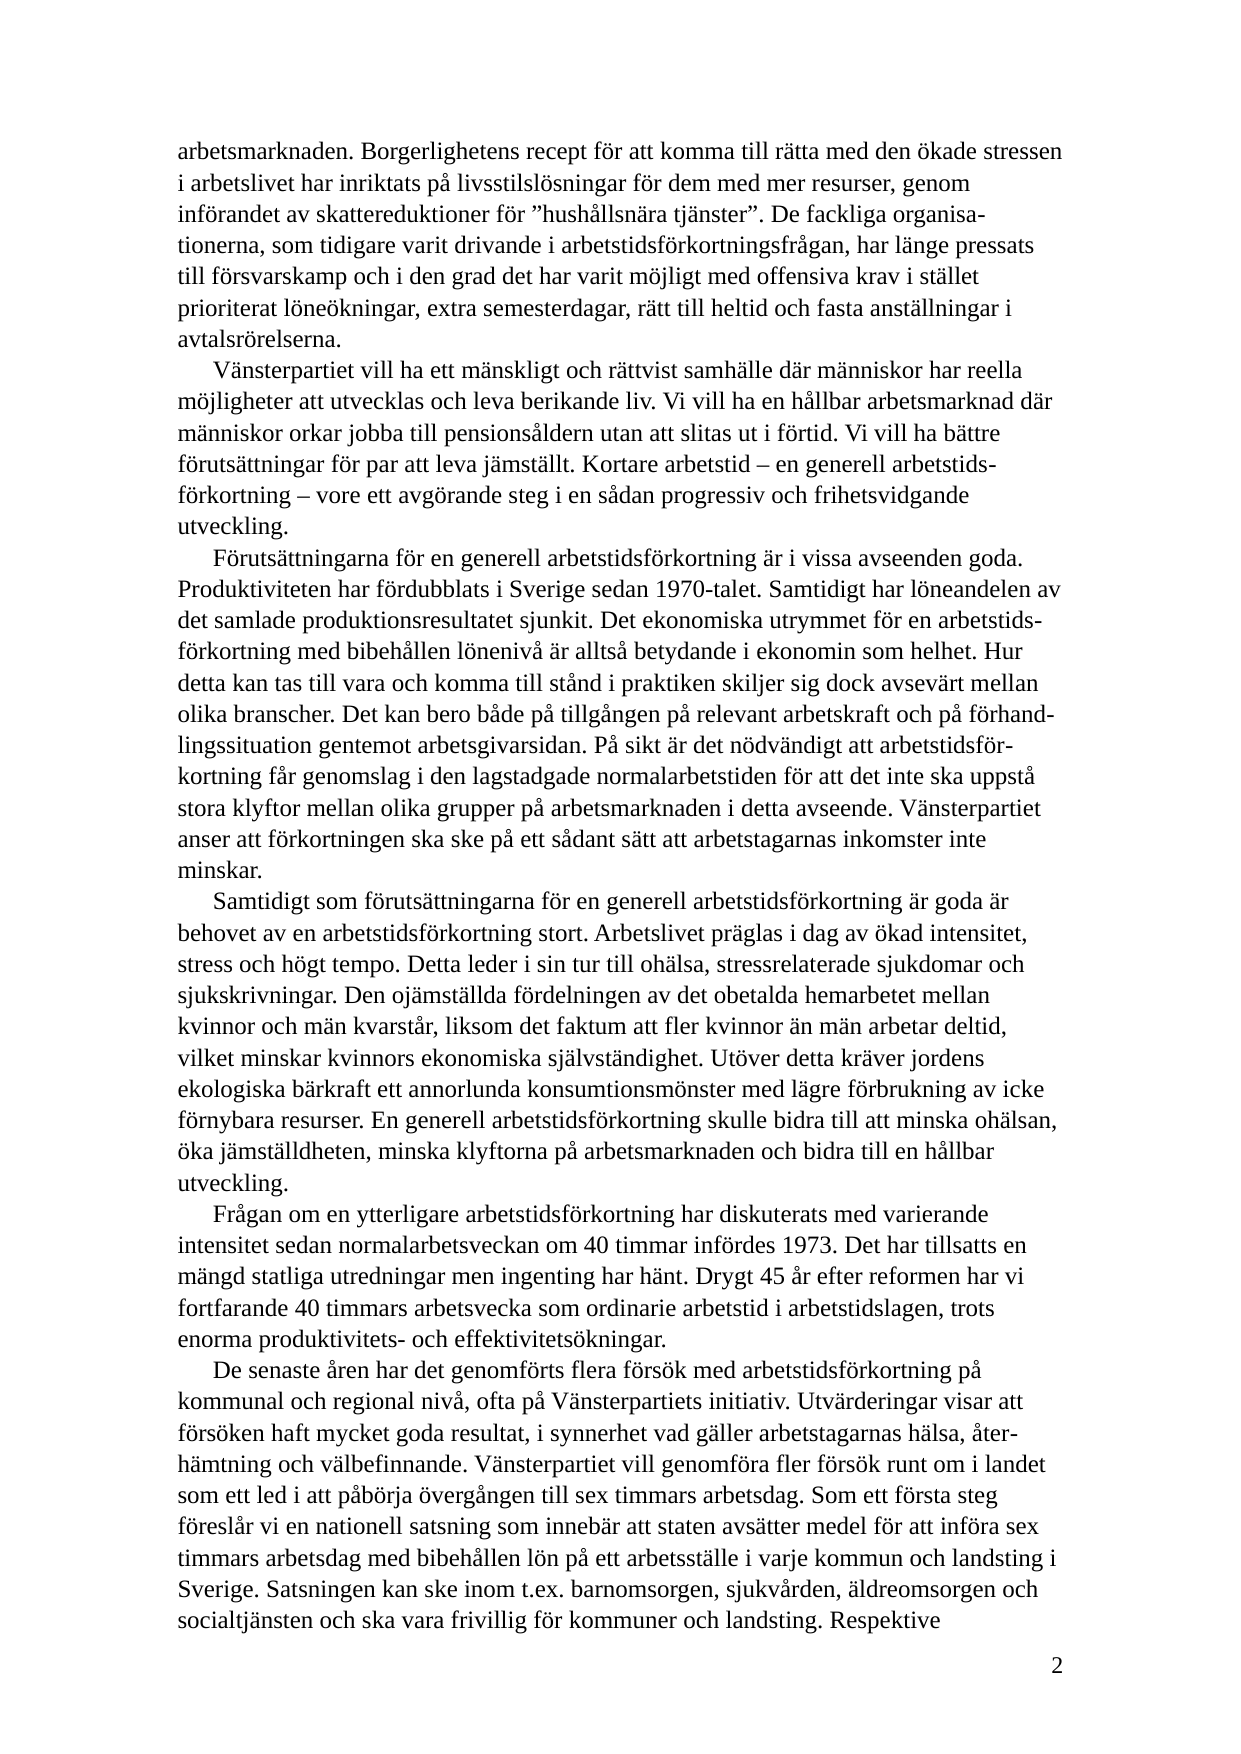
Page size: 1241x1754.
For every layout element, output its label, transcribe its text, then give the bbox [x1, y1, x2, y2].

text Samtidigt som förutsättningarna för en generell arbetstidsförkortning är goda är behovet av en arbetstidsförkortning stort. Arbetslivet präglas i dag av ökad intensitet, stress och högt tempo. Detta leder i sin tur till ohälsa, stressrelaterade sjukdomar och sjukskrivningar. Den ojämställda fördelningen av det obetalda hemarbetet mellan kvinnor och män kvarstår, liksom det faktum att fler kvinnor än män arbetar deltid, vilket minskar kvinnors ekonomiska självständighet. Utöver detta kräver jordens ekologiska bärkraft ett annorlunda konsumtionsmönster med lägre förbrukning av icke förnybara resurser. En generell arbetstidsförkortning skulle bidra till att minska ohälsan, öka jämställdheten, minska klyftorna på arbetsmarknaden och bidra till en hållbar utveckling. [177, 884, 1063, 1196]
text Vänsterpartiet vill ha ett mänskligt och rättvist samhälle där människor har reella möjligheter att utvecklas och leva berikande liv. Vi vill ha en hållbar arbetsmarknad där människor orkar jobba till pensionsåldern utan att slitas ut i förtid. Vi vill ha bättre förutsättningar för par att leva jämställt. Kortare arbetstid – en generell arbetstidsförkortning – vore ett avgörande steg i en sådan progressiv och frihetsvidgande utveckling. [177, 353, 1063, 540]
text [177, 134, 1063, 353]
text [177, 1353, 1063, 1634]
text Förutsättningarna för en generell arbetstidsförkortning är i vissa avseenden goda. Produktiviteten har fördubblats i Sverige sedan 1970-talet. Samtidigt har löneandelen av det samlade produktionsresultatet sjunkit. Det ekonomiska utrymmet för en arbetstidsförkortning med bibehållen lönenivå är alltså betydande i ekonomin som helhet. Hur detta kan tas till vara och komma till stånd i praktiken skiljer sig dock avsevärt mellan olika branscher. Det kan bero både på tillgången på relevant arbetskraft och på förhandlingssituation gentemot arbetsgivarsidan. På sikt är det nödvändigt att arbetstidsförkortning får genomslag i den lagstadgade normalarbetstiden för att det inte ska uppstå stora klyftor mellan olika grupper på arbetsmarknaden i detta avseende. Vänsterpartiet anser att förkortningen ska ske på ett sådant sätt att arbetstagarnas inkomster inte minskar. [177, 540, 1063, 884]
text Frågan om en ytterligare arbetstidsförkortning har diskuterats med varierande intensitet sedan normalarbetsveckan om 40 timmar infördes 1973. Det har tillsatts en mängd statliga utredningar men ingenting har hänt. Drygt 45 år efter reformen har vi fortfarande 40 timmars arbetsvecka som ordinarie arbetstid i arbetstidslagen, trots enorma produktivitets- och effektivitetsökningar. [177, 1196, 1063, 1353]
